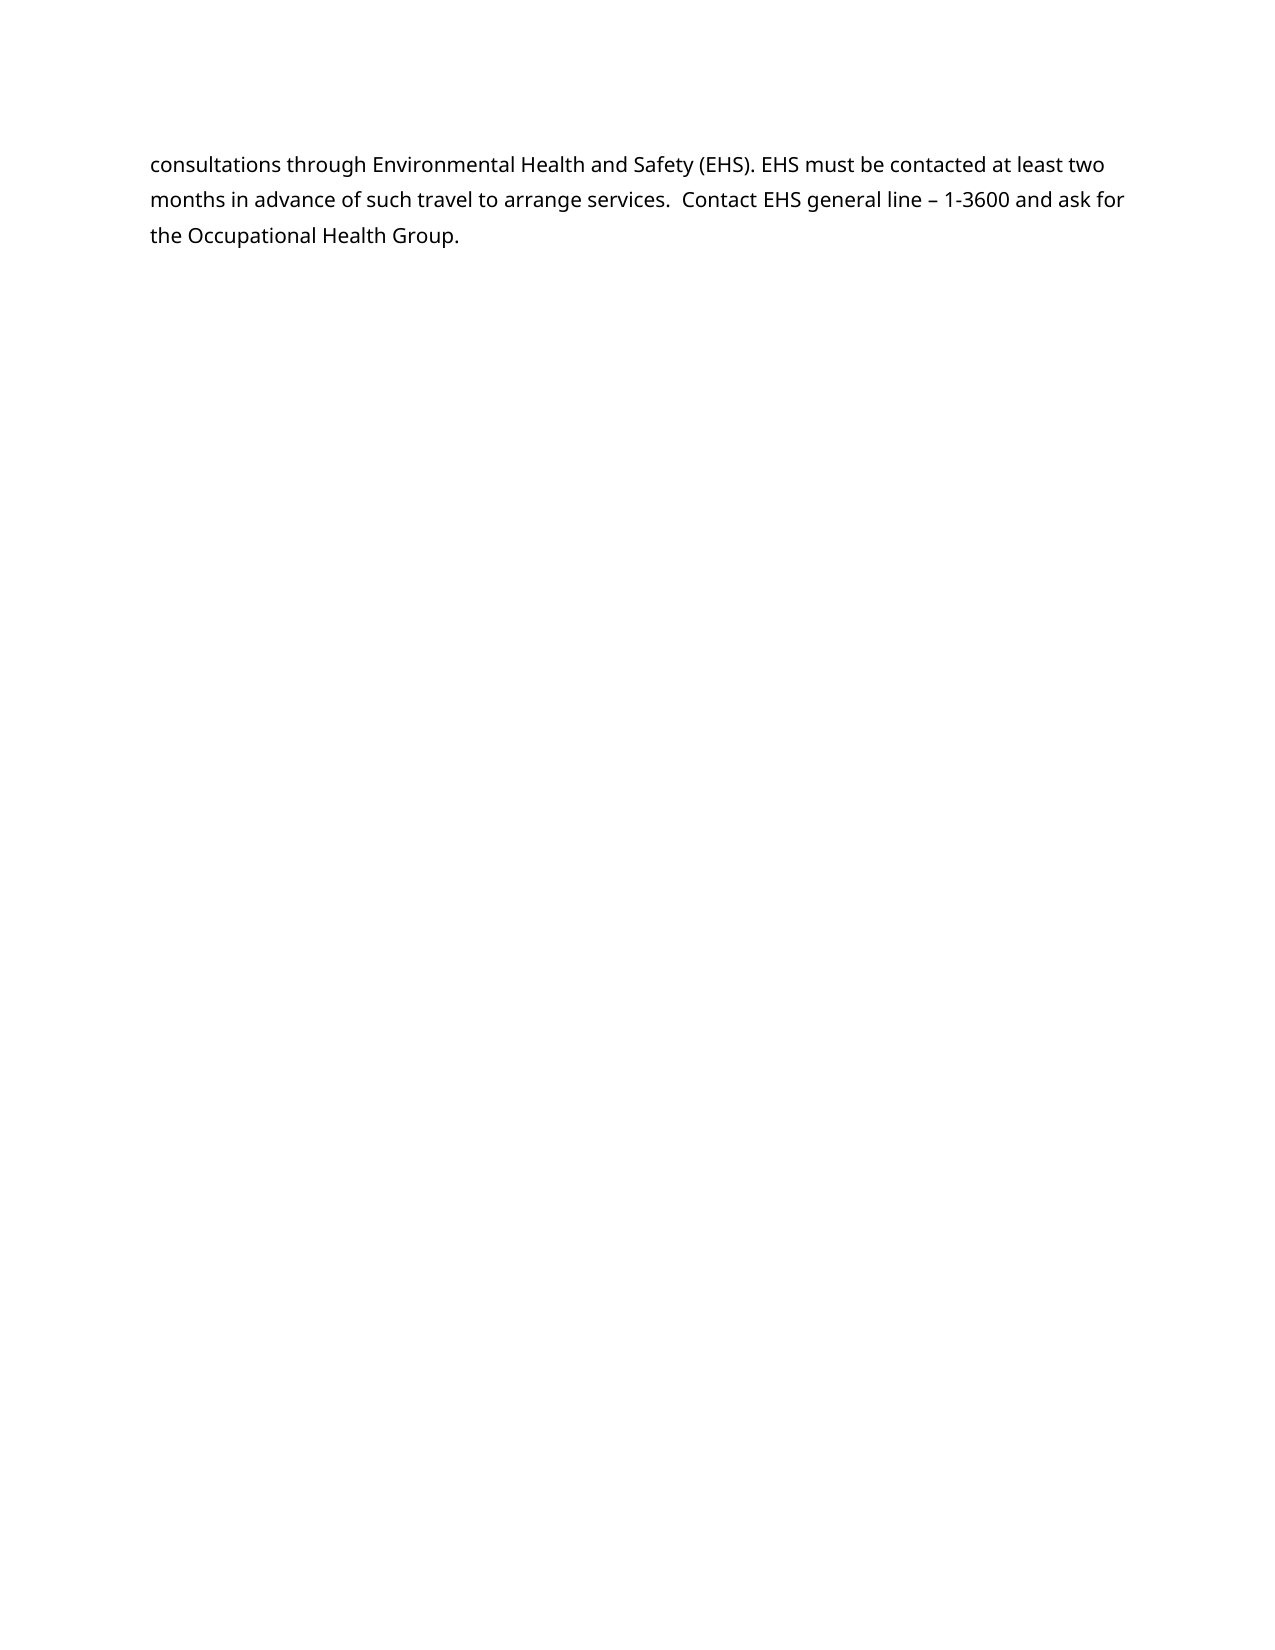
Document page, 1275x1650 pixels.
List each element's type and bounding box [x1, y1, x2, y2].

text [150, 150, 1125, 249]
